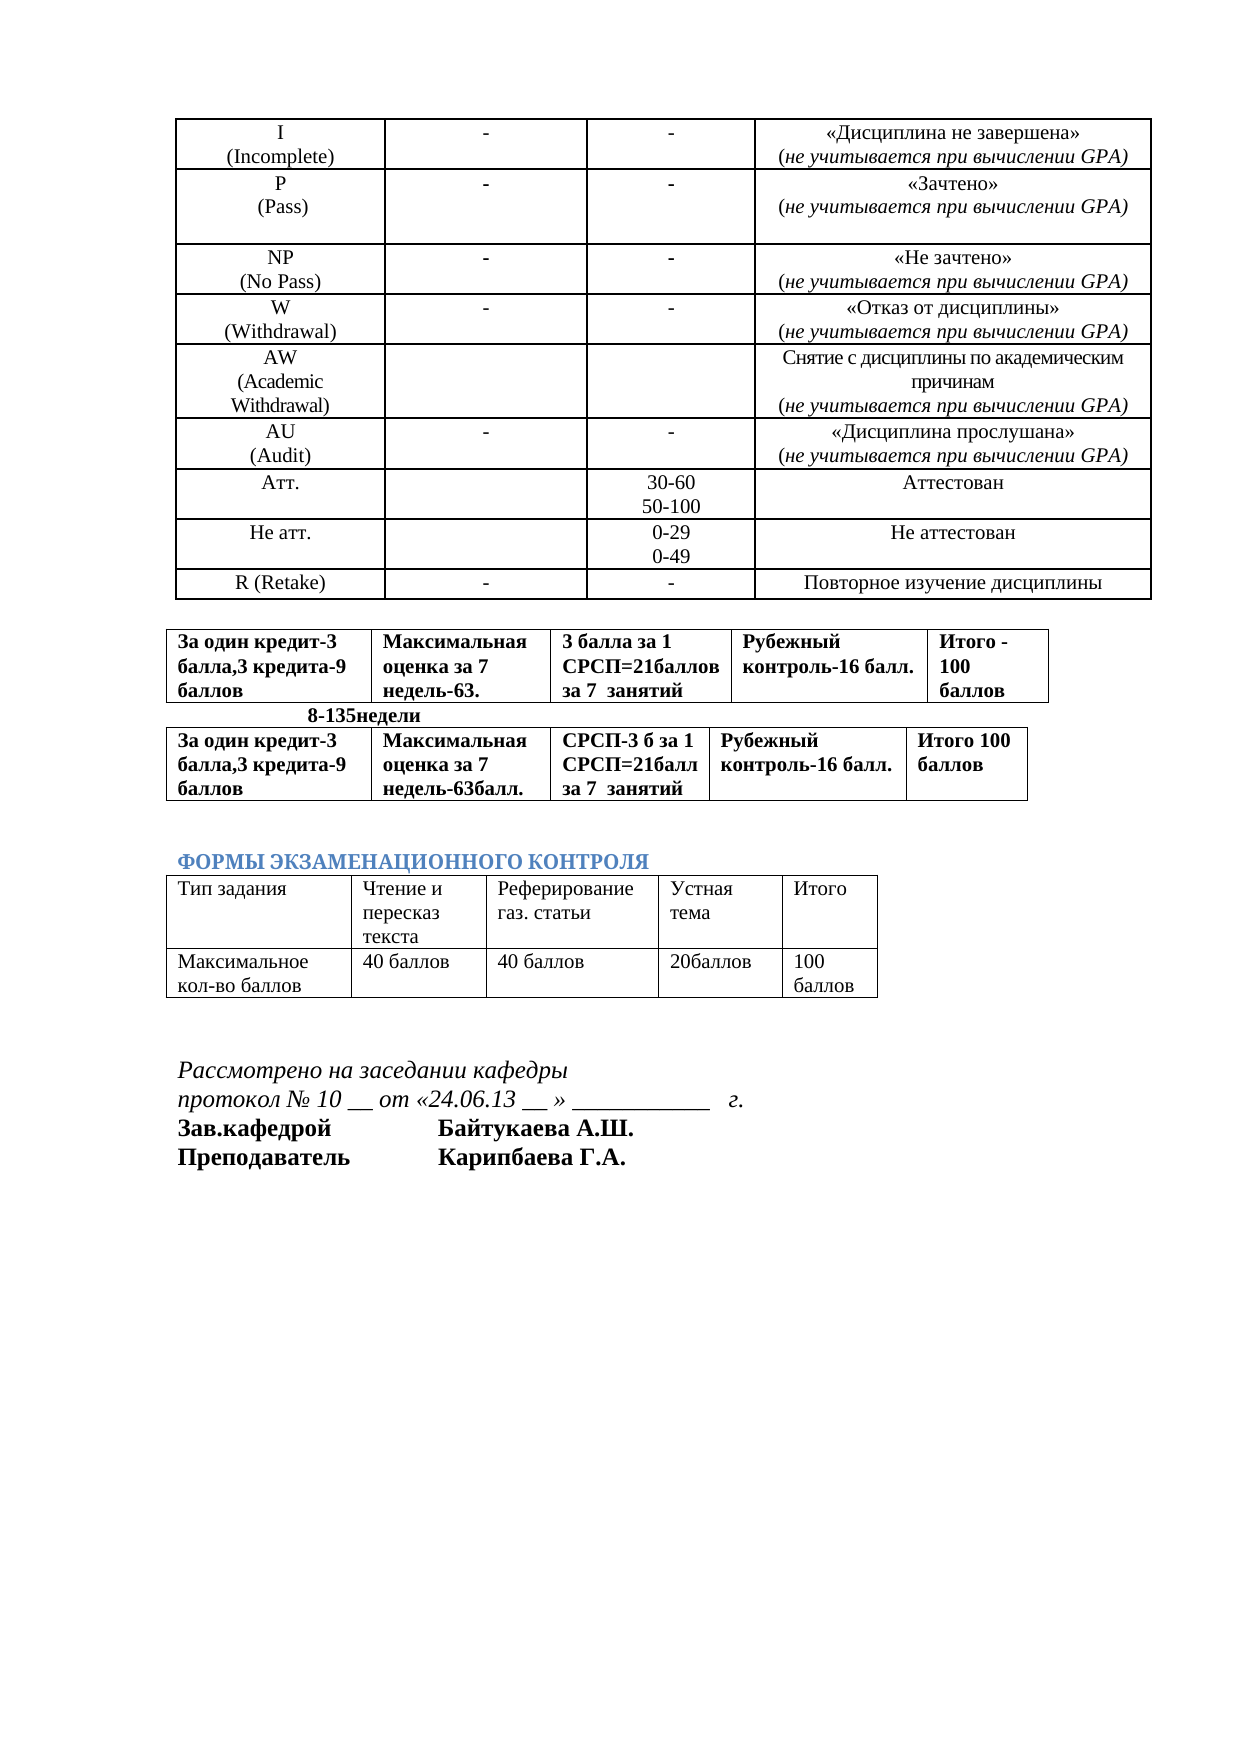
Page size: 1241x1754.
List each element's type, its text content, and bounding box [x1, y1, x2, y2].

table_header За один кредит-3 балла,3 кредита-9 баллов [167, 728, 371, 800]
table_cell NP (No Рass) [177, 245, 384, 293]
table_cell [588, 345, 754, 417]
table_header Итого [783, 876, 877, 948]
table_cell - [588, 419, 754, 467]
table_cell Аттестован [756, 470, 1150, 518]
table_cell - [588, 170, 754, 243]
table_header Рубежный контроль-16 балл. [710, 728, 906, 800]
table_header СРСП-3 б за 1 СРСП=21балл за 7 занятий [551, 728, 709, 800]
table_cell Не аттестован [756, 520, 1150, 568]
table_cell - [386, 245, 586, 293]
table_cell «Отказ от дисциплины» (не учитывается при вычислении GPA) [756, 295, 1150, 343]
text протокол № 10 __ от «24.06.13 __ » ___________ г. [177, 1084, 1152, 1113]
subtitle ФОРМЫ ЭКЗАМЕНАЦИОННОГО КОНТРОЛЯ [177, 851, 1152, 874]
table_cell Максимальное кол-во баллов [167, 949, 351, 997]
text Рассмотрено на заседании кафедры [177, 1056, 1152, 1084]
table_header Максимальная оценка за 7 недель-63балл. [372, 728, 550, 800]
table_cell 40 баллов [487, 949, 658, 997]
text 8-135недели [177, 703, 1152, 727]
table_cell P (Pass) [177, 170, 384, 243]
table_cell [386, 520, 586, 568]
table_cell - [588, 295, 754, 343]
table_cell - [588, 120, 754, 168]
table_cell R (Retake) [177, 570, 384, 598]
table_header Максимальная оценка за 7 недель-63. [372, 630, 550, 702]
table_cell - [386, 419, 586, 467]
table_header Устная тема [659, 876, 782, 948]
text Преподаватель Карипбаева Г.А. [177, 1142, 1152, 1171]
table_cell I (Incomplete) [177, 120, 384, 168]
table_cell Не атт. [177, 520, 384, 568]
text Зав.кафедрой Байтукаева А.Ш. [177, 1113, 1152, 1142]
table_header Чтение и пересказ текста [352, 876, 486, 948]
table_cell - [386, 295, 586, 343]
table_header 3 балла за 1 СРСП=21баллов за 7 занятий [551, 630, 731, 702]
table_cell 100 баллов [783, 949, 877, 997]
table_cell «Зачтено» (не учитывается при вычислении GPA) [756, 170, 1150, 243]
table_cell Повторное изучение дисциплины [756, 570, 1150, 598]
table_cell [386, 470, 586, 518]
table_cell AW (Academic Withdrawal) [177, 345, 384, 417]
table_cell 30-60 50-100 [588, 470, 754, 518]
table_cell - [386, 170, 586, 243]
table_header Рубежный контроль-16 балл. [732, 630, 927, 702]
table_cell «Не зачтено» (не учитывается при вычислении GPA) [756, 245, 1150, 293]
table_cell [386, 345, 586, 417]
table_cell W (Withdrawal) [177, 295, 384, 343]
table_header Итого 100 баллов [907, 728, 1027, 800]
table_header За один кредит-3 балла,3 кредита-9 баллов [167, 630, 371, 702]
table_cell «Дисциплина не завершена» (не учитывается при вычислении GPA) [756, 120, 1150, 168]
table_cell Атт. [177, 470, 384, 518]
table_header Итого -100 баллов [928, 630, 1048, 702]
table_cell 0-29 0-49 [588, 520, 754, 568]
table_cell - [588, 570, 754, 598]
table_cell 20баллов [659, 949, 782, 997]
table_cell - [386, 120, 586, 168]
table_cell «Дисциплина прослушана» (не учитывается при вычислении GPA) [756, 419, 1150, 467]
table_cell - [386, 570, 586, 598]
table_cell Снятие с дисциплины по академическим причинам (не учитывается при вычислении GPA) [756, 345, 1150, 417]
table_cell 40 баллов [352, 949, 486, 997]
table_header Тип задания [167, 876, 351, 948]
table_cell - [588, 245, 754, 293]
table_header Реферирование газ. статьи [487, 876, 658, 948]
table_cell AU (Audit) [177, 419, 384, 467]
